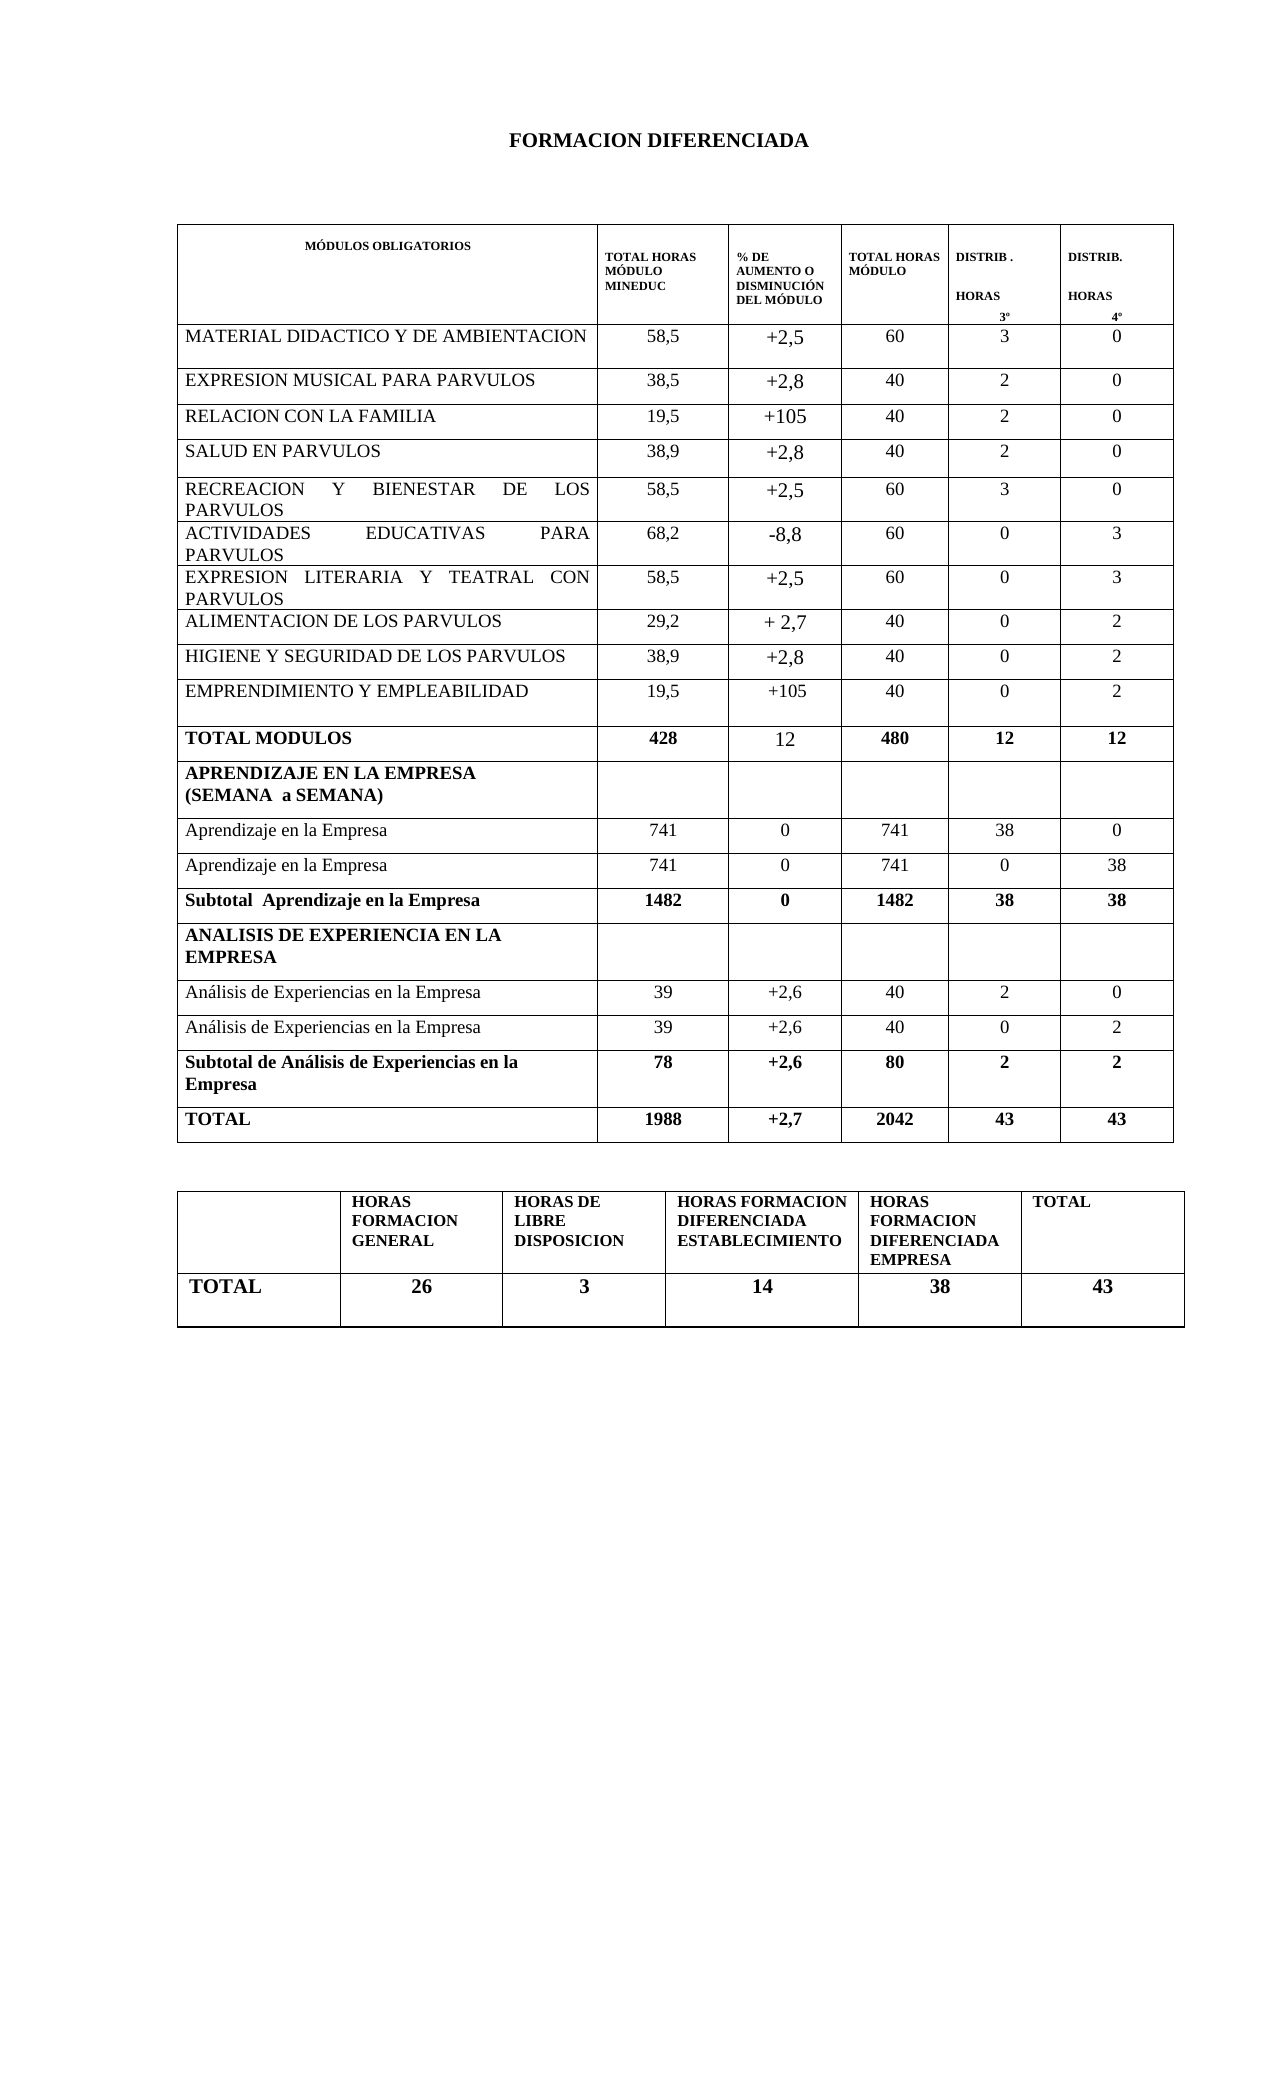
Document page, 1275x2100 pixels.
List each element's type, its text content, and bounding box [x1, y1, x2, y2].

table_cell TOTAL MODULOS [178, 727, 597, 761]
table_cell 0 [729, 854, 841, 888]
table_cell RELACION CON LA FAMILIA [178, 405, 597, 438]
table_header HORAS FORMACION DIFERENCIADA EMPRESA [859, 1192, 1021, 1273]
table_cell 0 [1061, 819, 1173, 853]
table_cell 2 [949, 1051, 1060, 1107]
table_cell -8,8 [729, 522, 841, 565]
table_cell 2 [949, 981, 1060, 1015]
table_cell 40 [842, 369, 948, 403]
table_cell 741 [598, 854, 728, 888]
table_cell SALUD EN PARVULOS [178, 440, 597, 477]
table_cell [729, 924, 841, 980]
table_cell 29,2 [598, 610, 728, 644]
table_cell TOTAL [178, 1108, 597, 1142]
table_cell Subtotal de Análisis de Experiencias en la Empresa [178, 1051, 597, 1107]
table_cell 428 [598, 727, 728, 761]
table_cell 741 [842, 854, 948, 888]
table_cell 2 [949, 405, 1060, 438]
table_cell 0 [729, 819, 841, 853]
table_cell TOTAL [178, 1274, 340, 1326]
table_cell 3 [949, 325, 1060, 368]
table_cell 38 [949, 889, 1060, 923]
table_cell 78 [598, 1051, 728, 1107]
table_cell 1988 [598, 1108, 728, 1142]
table_cell Análisis de Experiencias en la Empresa [178, 981, 597, 1015]
table_cell Análisis de Experiencias en la Empresa [178, 1016, 597, 1050]
table_cell 38,5 [598, 369, 728, 403]
table_cell [842, 924, 948, 980]
table_cell EXPRESION LITERARIA Y TEATRAL CON PARVULOS [178, 566, 597, 609]
table_cell [1061, 924, 1173, 980]
table_cell 0 [949, 610, 1060, 644]
table_cell APRENDIZAJE EN (SEMANA a SEMANA) [178, 762, 597, 818]
table_cell 38 [1061, 854, 1173, 888]
table_cell ALIMENTACION DE LOS PARVULOS [178, 610, 597, 644]
table_cell ANALISIS DE EXPERIENCIA EN LA EMPRESA [178, 924, 597, 980]
table_header DISTRIB. HORAS 4º [1061, 225, 1173, 324]
table_cell 0 [1061, 405, 1173, 438]
table_cell 0 [949, 645, 1060, 679]
table_cell +2,8 [729, 440, 841, 477]
table_cell 2 [949, 369, 1060, 403]
table_cell 2 [1061, 1016, 1173, 1050]
table_cell 60 [842, 325, 948, 368]
table_cell [598, 762, 728, 818]
table_cell +2,7 [729, 1108, 841, 1142]
table_cell 2042 [842, 1108, 948, 1142]
table_cell 0 [1061, 440, 1173, 477]
table_cell + 2,7 [729, 610, 841, 644]
table_cell 0 [1061, 981, 1173, 1015]
table_cell +2,6 [729, 1051, 841, 1107]
table_cell [1061, 762, 1173, 818]
table_cell 43 [949, 1108, 1060, 1142]
table_cell 741 [842, 819, 948, 853]
table_cell 3 [949, 478, 1060, 521]
table_cell [949, 762, 1060, 818]
table_cell 40 [842, 610, 948, 644]
table_cell 0 [949, 522, 1060, 565]
table_cell 12 [1061, 727, 1173, 761]
table_cell 0 [949, 566, 1060, 609]
table_cell Subtotal Aprendizaje en la Empresa [178, 889, 597, 923]
table_cell 3 [1061, 522, 1173, 565]
table_cell 60 [842, 478, 948, 521]
table_header TOTAL HORAS MÓDULO MINEDUC [598, 225, 728, 324]
table_cell HIGIENE Y SEGURIDAD DE LOS PARVULOS [178, 645, 597, 679]
table_cell 60 [842, 566, 948, 609]
table_cell 26 [341, 1274, 502, 1326]
table_cell [598, 924, 728, 980]
table_cell 0 [1061, 478, 1173, 521]
table_cell 19,5 [598, 680, 728, 726]
table_cell +2,8 [729, 645, 841, 679]
table_cell 0 [949, 1016, 1060, 1050]
table_header HORAS FORMACION DIFERENCIADA ESTABLECIMIENTO [666, 1192, 858, 1273]
table_cell 3 [503, 1274, 665, 1326]
table_cell [729, 762, 841, 818]
table_header TOTAL HORAS MÓDULO [842, 225, 948, 324]
table_cell 40 [842, 680, 948, 726]
table_cell [842, 762, 948, 818]
table_header [178, 1192, 340, 1273]
table_cell 40 [842, 440, 948, 477]
table_cell 40 [842, 1016, 948, 1050]
table_cell [949, 924, 1060, 980]
table_header HORAS FORMACION GENERAL [341, 1192, 502, 1273]
table_cell Aprendizaje en la Empresa [178, 819, 597, 853]
table_cell 38 [1061, 889, 1173, 923]
table_cell 3 [1061, 566, 1173, 609]
table_cell +2,5 [729, 566, 841, 609]
table_cell +105 [729, 680, 841, 726]
table_cell +2,6 [729, 981, 841, 1015]
table_cell 0 [1061, 369, 1173, 403]
table_cell 0 [949, 680, 1060, 726]
table_header % DE AUMENTO O DISMINUCIÓN DEL MÓDULO [729, 225, 841, 324]
table_cell 2 [1061, 645, 1173, 679]
table_cell 2 [1061, 1051, 1173, 1107]
table_cell 58,5 [598, 478, 728, 521]
table_cell 38,9 [598, 645, 728, 679]
table_cell 38 [949, 819, 1060, 853]
table_cell EXPRESION MUSICAL PARA PARVULOS [178, 369, 597, 403]
table_header TOTAL [1022, 1192, 1184, 1273]
table_cell 2 [1061, 680, 1173, 726]
table_cell 1482 [598, 889, 728, 923]
table_cell +2,5 [729, 325, 841, 368]
table_cell 43 [1061, 1108, 1173, 1142]
table_cell 1482 [842, 889, 948, 923]
table_cell 39 [598, 1016, 728, 1050]
table_cell 40 [842, 981, 948, 1015]
text FORMACION DIFERENCIADA [177, 127, 1141, 152]
table_cell 58,5 [598, 325, 728, 368]
table_cell 39 [598, 981, 728, 1015]
table_cell 43 [1022, 1274, 1184, 1326]
table_cell 14 [666, 1274, 858, 1326]
table_cell 741 [598, 819, 728, 853]
table_cell MATERIAL DIDACTICO Y DE AMBIENTACION [178, 325, 597, 368]
table_cell +2,8 [729, 369, 841, 403]
table_cell 38 [859, 1274, 1021, 1326]
table_cell 60 [842, 522, 948, 565]
table_cell 2 [949, 440, 1060, 477]
table_cell 38,9 [598, 440, 728, 477]
table_cell 12 [729, 727, 841, 761]
table_header MÓDULOS OBLIGATORIOS [178, 225, 597, 324]
table_cell 58,5 [598, 566, 728, 609]
table_header HORAS DE LIBRE DISPOSICION [503, 1192, 665, 1273]
table_cell +2,5 [729, 478, 841, 521]
table_cell 19,5 [598, 405, 728, 438]
table_cell 0 [1061, 325, 1173, 368]
table_cell EMPRENDIMIENTO Y EMPLEABILIDAD [178, 680, 597, 726]
table_cell 0 [949, 854, 1060, 888]
table_cell 68,2 [598, 522, 728, 565]
table_cell 0 [729, 889, 841, 923]
table_cell ACTIVIDADES EDUCATIVAS PARA PARVULOS [178, 522, 597, 565]
table_cell RECREACION Y BIENESTAR DE LOS PARVULOS [178, 478, 597, 521]
table_cell 480 [842, 727, 948, 761]
table_cell +2,6 [729, 1016, 841, 1050]
table_cell 40 [842, 405, 948, 438]
table_cell +105 [729, 405, 841, 438]
table_cell Aprendizaje en la Empresa [178, 854, 597, 888]
table_cell 2 [1061, 610, 1173, 644]
table_header DISTRIB . HORAS 3º [949, 225, 1060, 324]
table_cell 40 [842, 645, 948, 679]
table_cell 80 [842, 1051, 948, 1107]
table_cell 12 [949, 727, 1060, 761]
